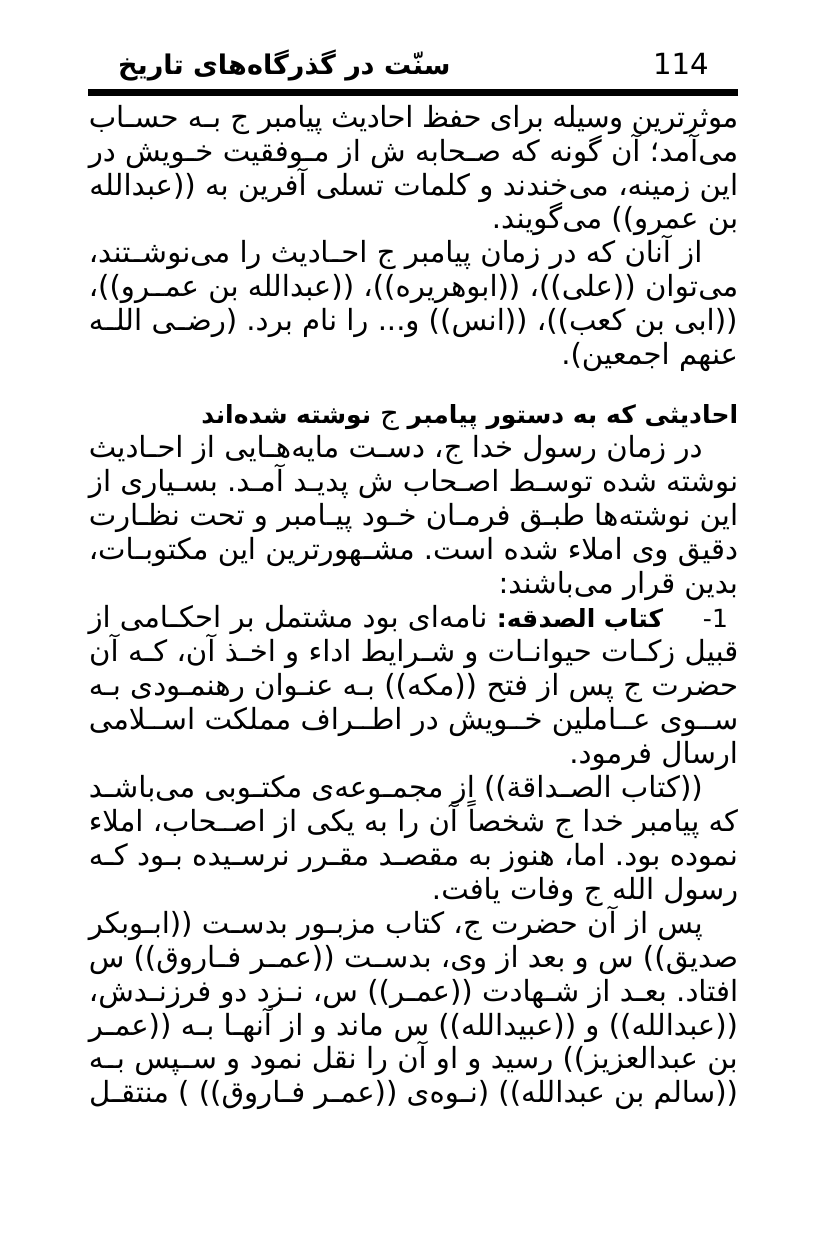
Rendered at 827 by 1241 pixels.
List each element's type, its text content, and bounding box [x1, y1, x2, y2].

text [89, 906, 738, 1110]
text در زمان رسول خدا ج، دست مایه‌هایی از احادیث نوشته شده توسط اصحاب ش پدید آمد. بسیاری از این نوشته‌ها طبق فرمان خود پیامبر و تحت نظارت دقیق وی املاء شده است. مشهورترین این مکتوبات، بدین قرار می‌باشند: [89, 431, 738, 600]
list کتاب الصدقه: نامه‌ای بود مشتمل بر احکامی از قبیل زکات حیوانات و شرایط اداء و اخذ آن، که آن حضرت ج پس از فتح ((مکه)) به عنوان رهنمودی به سوی عاملین خویش در اطراف مملکت اسلامی ارسال فرمود. [89, 600, 738, 770]
text ((کتاب الصداقة)) از مجموعه‌ی مکتوبی می‌باشد که پیامبر خدا ج شخصاً آن را به یکی از اصحاب، املاء نموده بود. اما، هنوز به مقصد مقرر نرسیده بود که رسول الله ج وفات یافت. [89, 770, 738, 906]
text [89, 100, 738, 236]
text از آنان که در زمان پیامبر ج احادیث را می‌نوشتند، می‌توان ((علی))، ((ابوهریره))، ((عبدالله بن عمرو))، ((ابی بن کعب))، ((انس)) و... را نام برد. (رضی الله عنهم اجمعین). [89, 236, 738, 372]
text احادیثی که به دستور پیامبر ج نوشته شده‌اند [89, 397, 738, 431]
